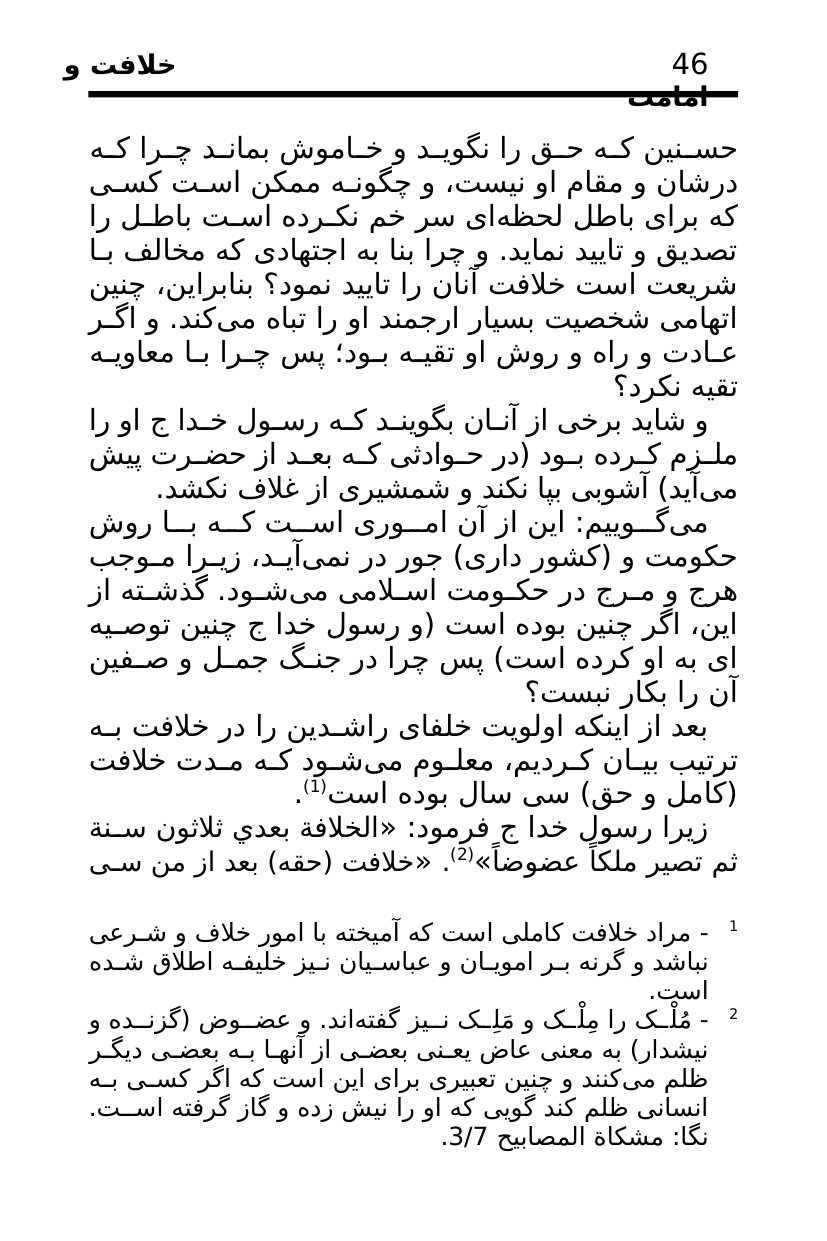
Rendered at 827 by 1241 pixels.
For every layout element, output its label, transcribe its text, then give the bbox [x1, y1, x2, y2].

text بعد از اینکه اولویت خلفای راشدین را در خلافت به ترتیب بیان کردیم، معلوم می‌شود که مدت خلافت (کامل و حق) سی سال بوده است(). [89, 709, 738, 811]
text و شاید برخی از آنان بگویند که رسول خدا ج او را ملزم کرده بود (در حوادثی که بعد از حضرت پیش می‌آید) آشوبی بپا نکند و شمشیری از غلاف نکشد. [89, 403, 738, 505]
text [89, 811, 738, 879]
text می‌گوییم: این از آن اموری است که با روش حکومت و (کشور داری) جور در نمی‌آید، زیرا موجب هرج و مرج در حکومت اسلامی می‌شود. گذشته از این، اگر چنین بوده است (و رسول خدا ج چنین توصیه ای به او کرده است) پس چرا در جنگ جمل و صفین آن را بکار نبست؟ [89, 505, 738, 709]
text و گاهی می‌گویند که امام این کارها را بنا به تقیه انجام داده است، می‌گوییم: بسیار بعید است از پدر حسنین که حق را نگوید و خاموش بماند چرا که در‌شان و مقام او نیست، و چگونه ممکن است کسی که برای باطل لحظه‌ای سر خم نکرده است باطل را تصدیق و تایید نماید. و چرا بنا به اجتهادی که مخالف با شریعت است خلافت آنان را تایید نمود؟ بنابراین، چنین اتهامی شخصیت بسیار ارجمند او را تباه می‌کند. و اگر عادت و راه و روش او تقیه بود؛ پس چرا با معاویه تقیه نکرد؟ [89, 132, 738, 403]
